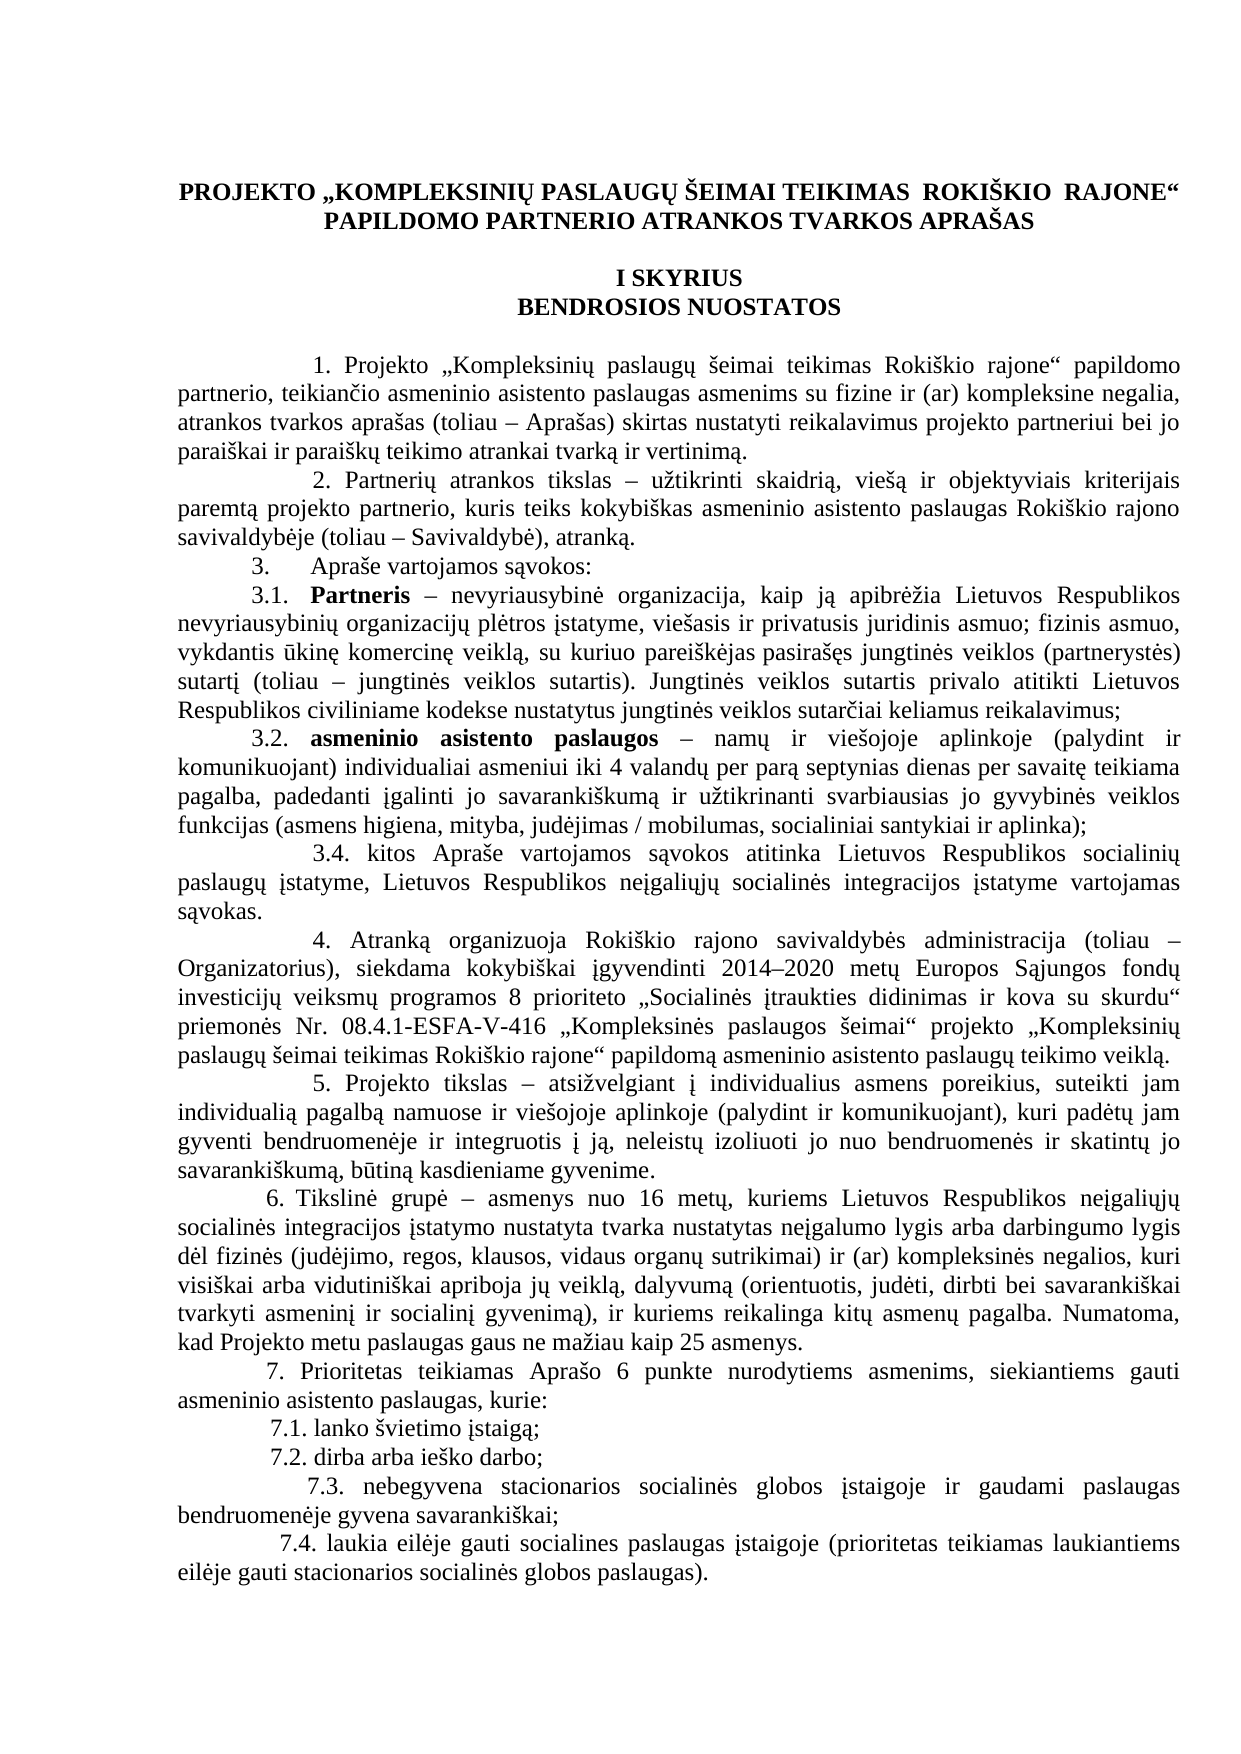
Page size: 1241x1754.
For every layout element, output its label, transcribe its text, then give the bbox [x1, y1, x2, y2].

text 7. Prioritetas teikiamas Aprašo 6 punkte nurodytiems asmenims, siekiantiems gauti asmeninio asistento paslaugas, kurie: [177, 1356, 1181, 1413]
text 7.4. laukia eilėje gauti socialines paslaugas įstaigoje (prioritetas teikiamas laukiantiems eilėje gauti stacionarios socialinės globos paslaugas). [177, 1528, 1181, 1586]
text 3. Apraše vartojamos sąvokos: [177, 551, 1181, 580]
text 7.2. dirba arba ieško darbo; [177, 1442, 1181, 1471]
text 3.1. Partneris – nevyriausybinė organizacija, kaip ją apibrėžia Lietuvos Respublikos nevyriausybinių organizacijų plėtros įstatyme, viešasis ir privatusis juridinis asmuo; fizinis asmuo, vykdantis ūkinę komercinę veiklą, su kuriuo pareiškėjas pasirašęs jungtinės veiklos (partnerystės) sutartį (toliau – jungtinės veiklos sutartis). Jungtinės veiklos sutartis privalo atitikti Lietuvos Respublikos civiliniame kodekse nustatytus jungtinės veiklos sutarčiai keliamus reikalavimus; [177, 580, 1181, 723]
text 7.1. lanko švietimo įstaigą; [177, 1413, 1181, 1442]
text 5. Projekto tikslas – atsižvelgiant į individualius asmens poreikius, suteikti jam individualią pagalbą namuose ir viešojoje aplinkoje (palydint ir komunikuojant), kuri padėtų jam gyventi bendruomenėje ir integruotis į ją, neleistų izoliuoti jo nuo bendruomenės ir skatintų jo savarankiškumą, būtiną kasdieniame gyvenime. [177, 1068, 1181, 1183]
text 3.4. kitos Apraše vartojamos sąvokos atitinka Lietuvos Respublikos socialinių paslaugų įstatyme, Lietuvos Respublikos neįgaliųjų socialinės integracijos įstatyme vartojamas sąvokas. [177, 838, 1181, 925]
text 4. Atranką organizuoja Rokiškio rajono savivaldybės administracija (toliau –Organizatorius), siekdama kokybiškai įgyvendinti 2014–2020 metų Europos Sąjungos fondų investicijų veiksmų programos 8 prioriteto „Socialinės įtraukties didinimas ir kova su skurdu“ priemonės Nr. 08.4.1-ESFA-V-416 „Kompleksinės paslaugos šeimai“ projekto „Kompleksinių paslaugų šeimai teikimas Rokiškio rajone“ papildomą asmeninio asistento paslaugų teikimo veiklą. [177, 925, 1181, 1068]
text I SKYRIUS [177, 263, 1181, 292]
text PROJEKTO „KOMPLEKSINIŲ PASLAUGŲ ŠEIMAI TEIKIMAS ROKIŠKIO RAJONE“ PAPILDOMO PARTNERIO ATRANKOS TVARKOS APRAŠAS [177, 177, 1181, 235]
text 3.2. asmeninio asistento paslaugos – namų ir viešojoje aplinkoje (palydint ir komunikuojant) individualiai asmeniui iki 4 valandų per parą septynias dienas per savaitę teikiama pagalba, padedanti įgalinti jo savarankiškumą ir užtikrinanti svarbiausias jo gyvybinės veiklos funkcijas (asmens higiena, mityba, judėjimas / mobilumas, socialiniai santykiai ir aplinka); [177, 723, 1181, 838]
text 2. Partnerių atrankos tikslas – užtikrinti skaidrią, viešą ir objektyviais kriterijais paremtą projekto partnerio, kuris teiks kokybiškas asmeninio asistento paslaugas Rokiškio rajono savivaldybėje (toliau – Savivaldybė), atranką. [177, 465, 1181, 551]
text 7.3. nebegyvena stacionarios socialinės globos įstaigoje ir gaudami paslaugas bendruomenėje gyvena savarankiškai; [177, 1471, 1181, 1528]
text BENDROSIOS NUOSTATOS [177, 292, 1181, 321]
text 6. Tikslinė grupė – asmenys nuo 16 metų, kuriems Lietuvos Respublikos neįgaliųjų socialinės integracijos įstatymo nustatyta tvarka nustatytas neįgalumo lygis arba darbingumo lygis dėl fizinės (judėjimo, regos, klausos, vidaus organų sutrikimai) ir (ar) kompleksinės negalios, kuri visiškai arba vidutiniškai apriboja jų veiklą, dalyvumą (orientuotis, judėti, dirbti bei savarankiškai tvarkyti asmeninį ir socialinį gyvenimą), ir kuriems reikalinga kitų asmenų pagalba. Numatoma, kad Projekto metu paslaugas gaus ne mažiau kaip 25 asmenys. [177, 1183, 1181, 1356]
text 1. Projekto „Kompleksinių paslaugų šeimai teikimas Rokiškio rajone“ papildomo partnerio, teikiančio asmeninio asistento paslaugas asmenims su fizine ir (ar) kompleksine negalia, atrankos tvarkos aprašas (toliau – Aprašas) skirtas nustatyti reikalavimus projekto partneriui bei jo paraiškai ir paraiškų teikimo atrankai tvarką ir vertinimą. [177, 350, 1181, 465]
